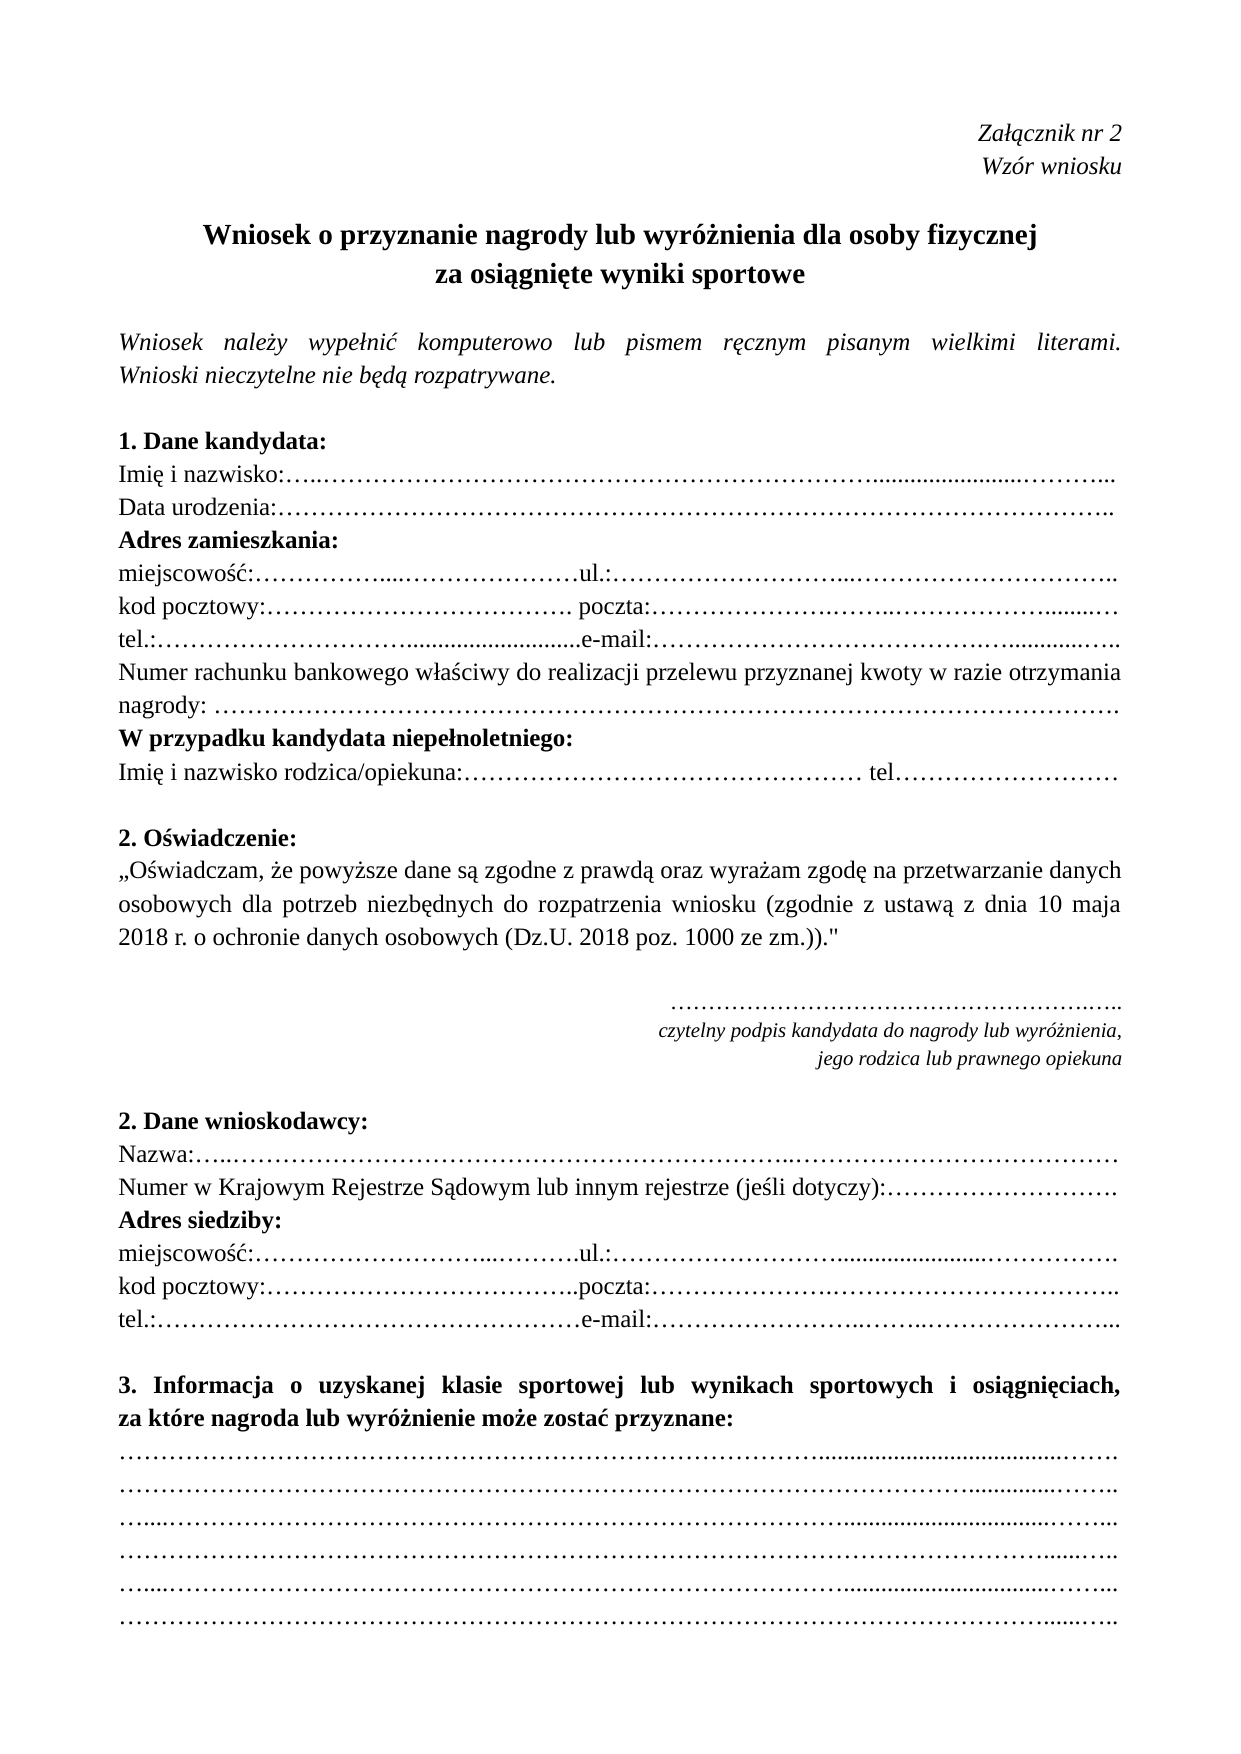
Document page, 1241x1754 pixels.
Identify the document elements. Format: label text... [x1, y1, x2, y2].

text 3. Informacja o uzyskanej klasie sportowej lub wynikach sportowych i osiągnięciach, za które nagroda lub wyróżnienie może zostać przyznane: [118, 1370, 1122, 1432]
text ………………………………………………………………………….......................................……. [118, 1436, 1122, 1465]
text W przypadku kandydata niepełnoletniego: [118, 723, 1122, 752]
text miejscowość:……………....…………………ul.:………………………...………………………….. [118, 558, 1122, 587]
text Imię i nazwisko rodzica/opiekuna:………………………………………… tel……………………… [118, 757, 1122, 785]
text ……………………………………………….….. [118, 988, 1122, 1014]
text Adres zamieszkania: [118, 525, 1122, 554]
text Numer w Krajowym Rejestrze Sądowym lub innym rejestrze (jeśli dotyczy):………………………. [118, 1172, 1122, 1201]
text 2. Dane wnioskodawcy: [118, 1106, 1122, 1135]
text Załącznik nr 2 [118, 118, 1122, 147]
text kod pocztowy:………………………………..poczta:………………….…………………………….. [118, 1271, 1122, 1300]
text za osiągnięte wyniki sportowe [118, 256, 1122, 289]
text czytelny podpis kandydata do nagrody lub wyróżnienia, [118, 1018, 1122, 1042]
text „Oświadczam, że powyższe dane są zgodne z prawdą oraz wyrażam zgodę na przetwarzanie danych [118, 856, 1122, 884]
text tel.:…………………………............................e-mail:………………………………….…............….. [118, 624, 1122, 653]
text Wniosek o przyznanie nagrody lub wyróżnienia dla osoby fizycznej [118, 217, 1122, 251]
text tel.:……………………………………………e-mail:……………………..……..…………………... [118, 1304, 1122, 1333]
text Wniosek należy wypełnić komputerowo lub pismem ręcznym pisanym wielkimi literami. Wnioski nieczytelne nie będą rozpatrywane. [118, 327, 1122, 389]
text Data urodzenia:……………………………………………………………………………………….. [118, 492, 1122, 521]
text miejscowość:………………………...……….ul.:………………………........................……………. [118, 1238, 1122, 1267]
text Wzór wniosku [118, 151, 1122, 180]
text 2. Oświadczenie: [118, 823, 1122, 851]
text 1. Dane kandydata: [118, 426, 1122, 455]
text Numer rachunku bankowego właściwy do realizacji przelewu przyznanej kwoty w razie otrzymania nagrody: ………………………………………………………………………………………………. [118, 657, 1122, 719]
text Imię i nazwisko:…..…………………………………………………………........................………... [118, 459, 1122, 488]
text jego rodzica lub prawnego opiekuna [118, 1046, 1122, 1069]
text Nazwa:…..…………………………………………………………..………………………………… [118, 1139, 1122, 1168]
text Adres siedziby: [118, 1205, 1122, 1234]
text …....……………………………………………………………………….................................……...…………………………………………………………………………………………………......….. [118, 1568, 1122, 1630]
text osobowych dla potrzeb niezbędnych do rozpatrzenia wniosku (zgodnie z ustawą z dnia 10 maja 2018 r. o ochronie danych osobowych (Dz.U. 2018 poz. 1000 ze zm.))." [118, 889, 1122, 950]
text kod pocztowy:………………………………. poczta:………………….……..………………........… [118, 591, 1122, 620]
